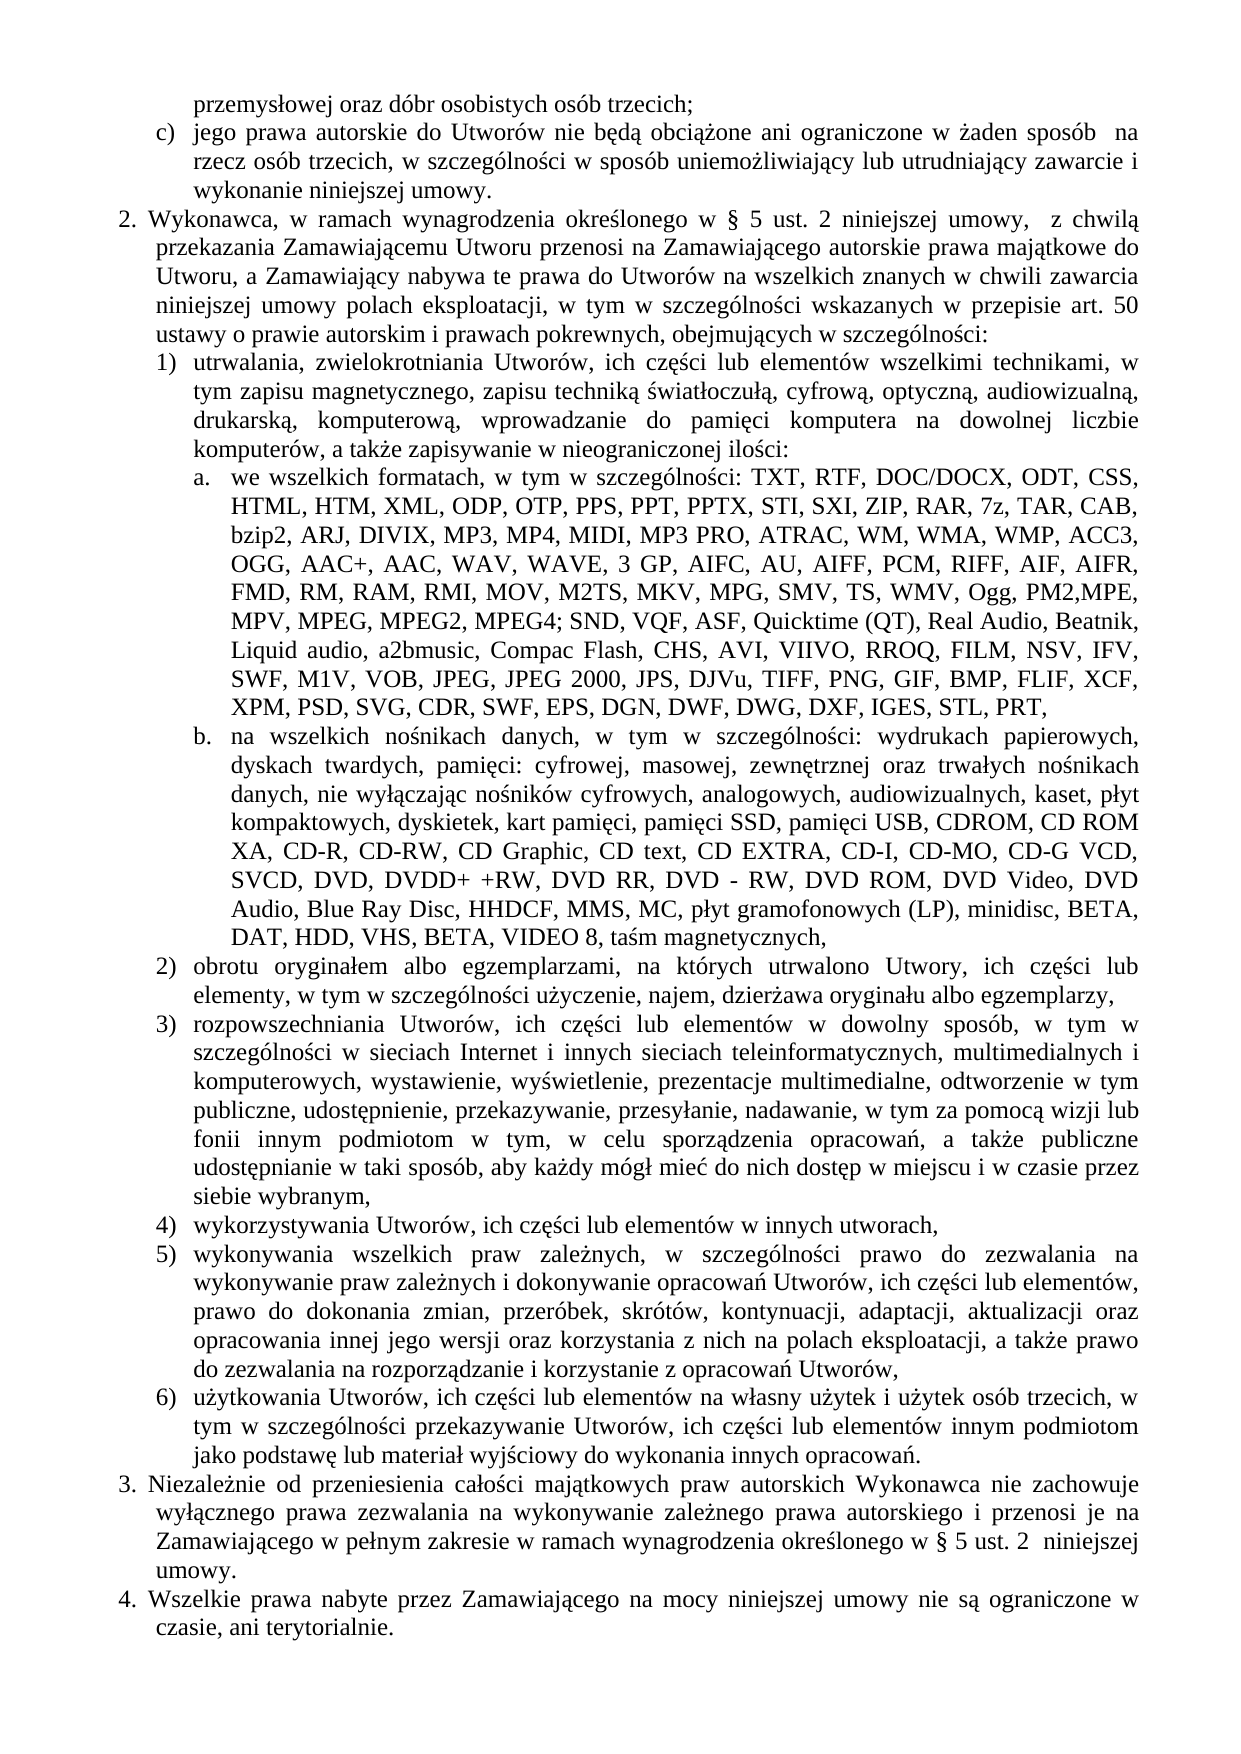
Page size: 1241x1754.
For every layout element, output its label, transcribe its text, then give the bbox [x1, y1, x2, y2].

list we wszelkich formatach, w tym w szczególności: TXT, RTF, DOC/DOCX, ODT, CSS, HTML, HTM, XML, ODP, OTP, PPS, PPT, PPTX, STI, SXI, ZIP, RAR, 7z, TAR, CAB, bzip2, ARJ, DIVIX, MP3, MP4, MIDI, MP3 PRO, ATRAC, WM, WMA, WMP, ACC3, OGG, AAC+, AAC, WAV, WAVE, 3 GP, AIFC, AU, AIFF, PCM, RIFF, AIF, AIFR, FMD, RM, RAM, RMI, MOV, M2TS, MKV, MPG, SMV, TS, WMV, Ogg, PM2,MPE, MPV, MPEG, MPEG2, MPEG4; SND, VQF, ASF, Quicktime (QT), Real Audio, Beatnik, Liquid audio, a2bmusic, Compac Flash, CHS, AVI, VIIVO, RROQ, FILM, NSV, IFV, SWF, M1V, VOB, JPEG, JPEG 2000, JPS, DJVu, TIFF, PNG, GIF, BMP, FLIF, XCF, XPM, PSD, SVG, CDR, SWF, EPS, DGN, DWF, DWG, DXF, IGES, STL, PRT, [193, 462, 1140, 721]
list obrotu oryginałem albo egzemplarzami, na których utrwalono Utwory, ich części lub elementy, w tym w szczególności użyczenie, najem, dzierżawa oryginału albo egzemplarzy, [156, 951, 1140, 1009]
list wykonywania wszelkich praw zależnych, w szczególności prawo do zezwalania na wykonywanie praw zależnych i dokonywanie opracowań Utworów, ich części lub elementów, prawo do dokonania zmian, przeróbek, skrótów, kontynuacji, adaptacji, aktualizacji oraz opracowania innej jego wersji oraz korzystania z nich na polach eksploatacji, a także prawo do zezwalania na rozporządzanie i korzystanie z opracowań Utworów, [156, 1239, 1140, 1382]
list na wszelkich nośnikach danych, w tym w szczególności: wydrukach papierowych, dyskach twardych, pamięci: cyfrowej, masowej, zewnętrznej oraz trwałych nośnikach danych, nie wyłączając nośników cyfrowych, analogowych, audiowizualnych, kaset, płyt kompaktowych, dyskietek, kart pamięci, pamięci SSD, pamięci USB, CDROM, CD ROM XA, CD-R, CD-RW, CD Graphic, CD text, CD EXTRA, CD-I, CD-MO, CD-G VCD, SVCD, DVD, DVDD+ +RW, DVD RR, DVD - RW, DVD ROM, DVD Video, DVD Audio, Blue Ray Disc, HHDCF, MMS, MC, płyt gramofonowych (LP), minidisc, BETA, DAT, HDD, VHS, BETA, VIDEO 8, taśm magnetycznych, [193, 721, 1140, 951]
list Niezależnie od przeniesienia całości majątkowych praw autorskich Wykonawca nie zachowuje wyłącznego prawa zezwalania na wykonywanie zależnego prawa autorskiego i przenosi je na Zamawiającego w pełnym zakresie w ramach wynagrodzenia określonego w § 5 ust. 2 niniejszej umowy. [118, 1469, 1140, 1584]
list Wykonawca, w ramach wynagrodzenia określonego w § 5 ust. 2 niniejszej umowy, z chwilą przekazania Zamawiającemu Utworu przenosi na Zamawiającego autorskie prawa majątkowe do Utworu, a Zamawiający nabywa te prawa do Utworów na wszelkich znanych w chwili zawarcia niniejszej umowy polach eksploatacji, w tym w szczególności wskazanych w przepisie art. 50 ustawy o prawie autorskim i prawach pokrewnych, obejmujących w szczególności: [118, 204, 1140, 347]
list utrwalania, zwielokrotniania Utworów, ich części lub elementów wszelkimi technikami, w tym zapisu magnetycznego, zapisu techniką światłoczułą, cyfrową, optyczną, audiowizualną, drukarską, komputerową, wprowadzanie do pamięci komputera na dowolnej liczbie komputerów, a także zapisywanie w nieograniczonej ilości: [156, 347, 1140, 462]
list rozpowszechniania Utworów, ich części lub elementów w dowolny sposób, w tym w szczególności w sieciach Internet i innych sieciach teleinformatycznych, multimedialnych i komputerowych, wystawienie, wyświetlenie, prezentacje multimedialne, odtworzenie w tym publiczne, udostępnienie, przekazywanie, przesyłanie, nadawanie, w tym za pomocą wizji lub fonii innym podmiotom w tym, w celu sporządzenia opracowań, a także publiczne udostępnianie w taki sposób, aby każdy mógł mieć do nich dostęp w miejscu i w czasie przez siebie wybranym, [156, 1009, 1140, 1210]
list Wszelkie prawa nabyte przez Zamawiającego na mocy niniejszej umowy nie są ograniczone w czasie, ani terytorialnie. [118, 1584, 1140, 1641]
list jego prawa autorskie do Utworów nie będą obciążone ani ograniczone w żaden sposób na rzecz osób trzecich, w szczególności w sposób uniemożliwiający lub utrudniający zawarcie i wykonanie niniejszej umowy. [156, 117, 1140, 204]
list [156, 89, 1140, 117]
list użytkowania Utworów, ich części lub elementów na własny użytek i użytek osób trzecich, w tym w szczególności przekazywanie Utworów, ich części lub elementów innym podmiotom jako podstawę lub materiał wyjściowy do wykonania innych opracowań. [156, 1382, 1140, 1469]
list wykorzystywania Utworów, ich części lub elementów w innych utworach, [156, 1210, 1140, 1239]
